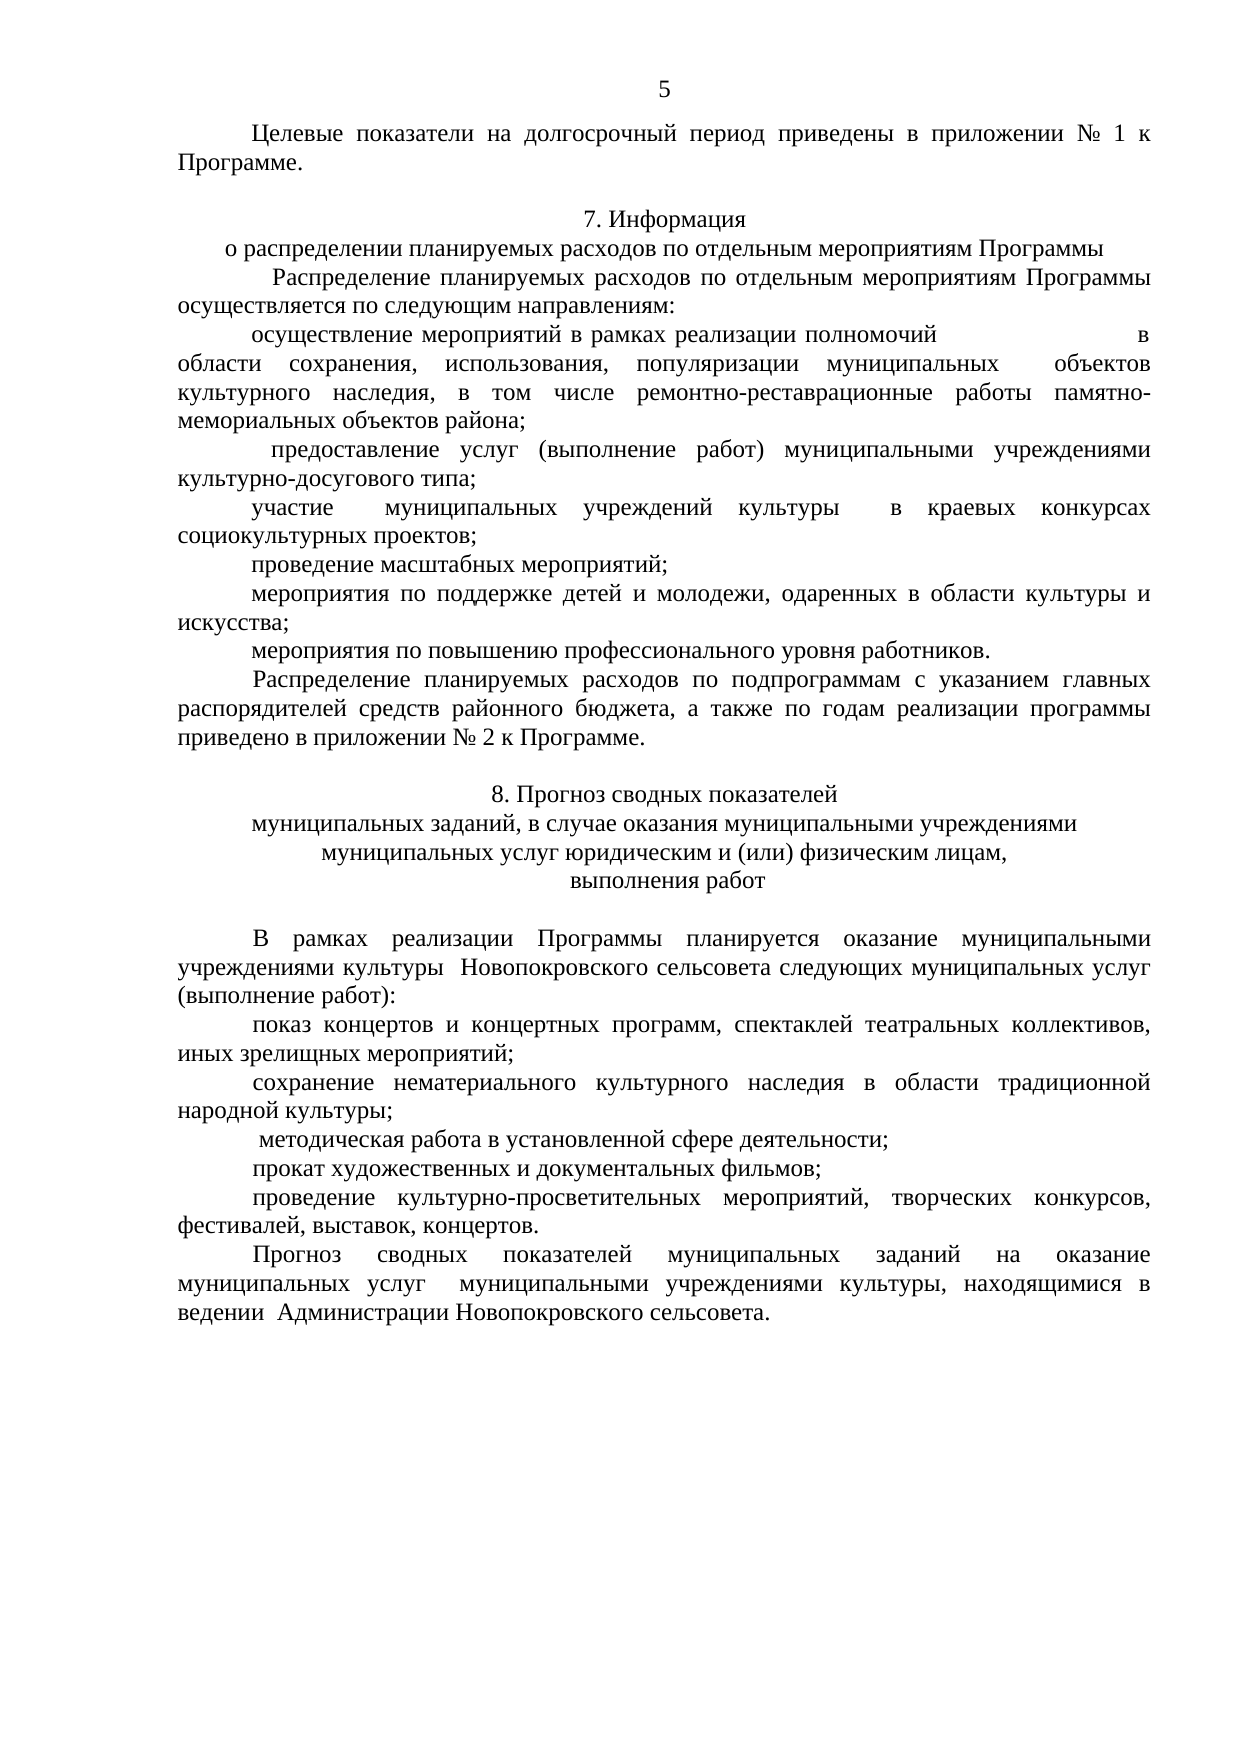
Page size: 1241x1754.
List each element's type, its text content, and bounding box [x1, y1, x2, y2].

text Распределение планируемых расходов по отдельным мероприятиям Программы осуществляется по следующим направлениям: [177, 262, 1152, 319]
text о распределении планируемых расходов по отдельным мероприятиям Программы [177, 233, 1152, 262]
text мероприятия по повышению профессионального уровня работников. [177, 636, 1152, 664]
text предоставление услуг (выполнение работ) муниципальными учреждениями культурно-досугового типа; [177, 434, 1152, 492]
text осуществление мероприятий в рамках реализации полномочий в области сохранения, использования, популяризации муниципальных объектов культурного наследия, в том числе ремонтно-реставрационные работы памятно-мемориальных объектов района; [177, 319, 1152, 434]
text Распределение планируемых расходов по подпрограммам с указанием главных распорядителей средств районного бюджета, а также по годам реализации программы приведено в приложении № 2 к Программе. [177, 664, 1152, 751]
text Целевые показатели на долгосрочный период приведены в приложении № 1 к Программе. [177, 118, 1152, 176]
text прокат художественных и документальных фильмов; [177, 1153, 1152, 1182]
text проведение масштабных мероприятий; [177, 549, 1152, 578]
text Прогноз сводных показателей муниципальных заданий на оказание муниципальных услуг муниципальными учреждениями культуры, находящимися в ведении Администрации Новопокровского сельсовета. [177, 1239, 1152, 1326]
text показ концертов и концертных программ, спектаклей театральных коллективов, иных зрелищных мероприятий; [177, 1009, 1152, 1067]
text проведение культурно-просветительных мероприятий, творческих конкурсов, фестивалей, выставок, концертов. [177, 1182, 1152, 1239]
text 8. Прогноз сводных показателей [177, 779, 1152, 808]
text 7. Информация [177, 204, 1152, 233]
text сохранение нематериального культурного наследия в области традиционной народной культуры; [177, 1067, 1152, 1124]
text мероприятия по поддержке детей и молодежи, одаренных в области культуры и искусства; [177, 578, 1152, 636]
text участие муниципальных учреждений культуры в краевых конкурсах социокультурных проектов; [177, 492, 1152, 549]
text муниципальных заданий, в случае оказания муниципальными учреждениями муниципальных услуг юридическим и (или) физическим лицам, [177, 808, 1152, 866]
text методическая работа в установленной сфере деятельности; [177, 1124, 1152, 1153]
text выполнения работ [177, 866, 1152, 894]
text В рамках реализации Программы планируется оказание муниципальными учреждениями культуры Новопокровского сельсовета следующих муниципальных услуг (выполнение работ): [177, 923, 1152, 1009]
